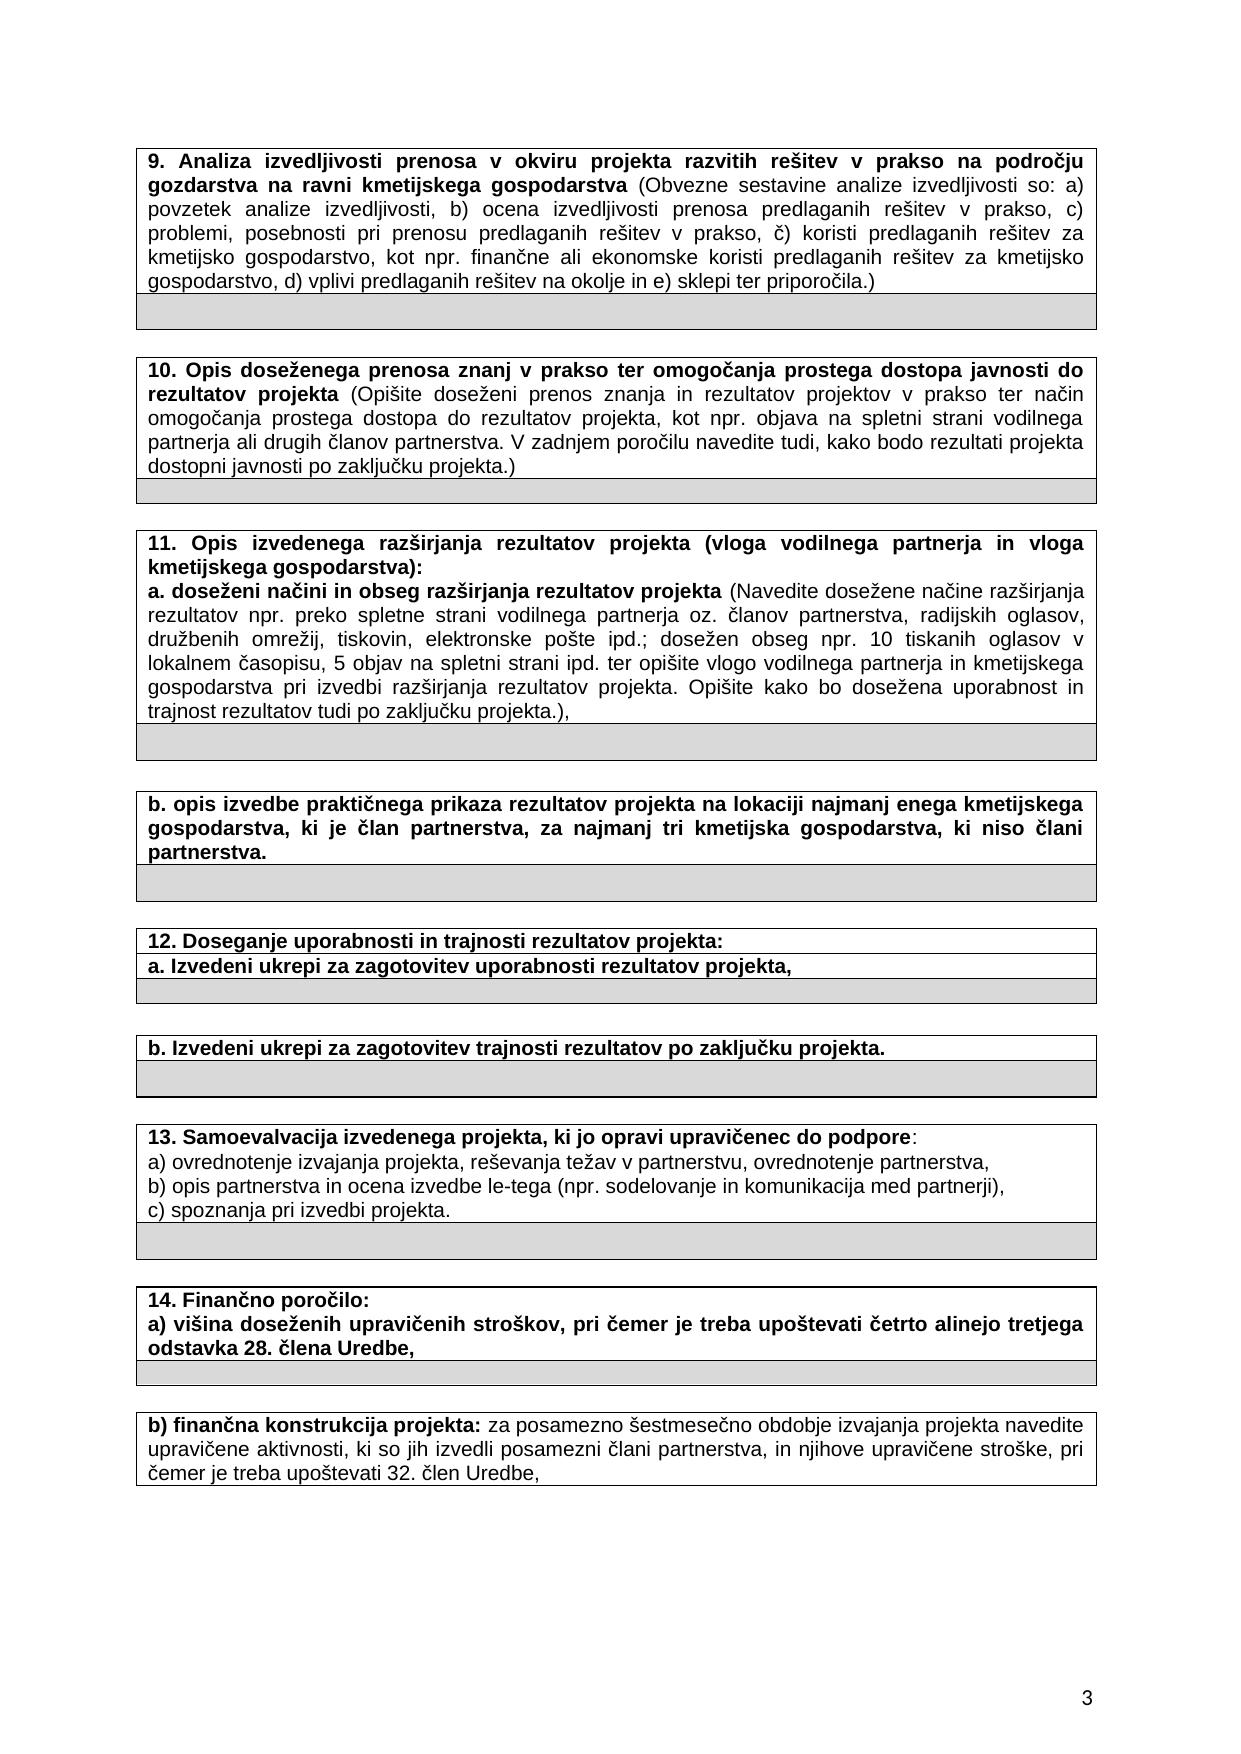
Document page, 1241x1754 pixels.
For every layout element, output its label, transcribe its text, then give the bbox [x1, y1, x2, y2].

table_cell [137, 294, 1096, 329]
table_cell [137, 1361, 1096, 1384]
table_header 14. Finančno poročilo: a) višina doseženih upravičenih stroškov, pri čemer je treba upoštevati četrto alinejo tretjega odstavka 28. člena Uredbe, [137, 1288, 1096, 1359]
table_cell [137, 724, 1096, 760]
table_cell [137, 1223, 1096, 1259]
table_header b. opis izvedbe praktičnega prikaza rezultatov projekta na lokaciji najmanj enega kmetijskega gospodarstva, ki je član partnerstva, za najmanj tri kmetijska gospodarstva, ki niso člani partnerstva. [137, 792, 1096, 864]
table_header b) finančna konstrukcija projekta: za posamezno šestmesečno obdobje izvajanja projekta navedite upravičene aktivnosti, ki so jih izvedli posamezni člani partnerstva, in njihove upravičene stroške, pri čemer je treba upoštevati 32. člen Uredbe, [137, 1413, 1096, 1485]
table_cell [137, 479, 1096, 503]
table_header b. Izvedeni ukrepi za zagotovitev trajnosti rezultatov po zaključku projekta. [137, 1036, 1096, 1059]
table_cell [137, 979, 1096, 1003]
table_header 10. Opis doseženega prenosa znanj v prakso ter omogočanja prostega dostopa javnosti do rezultatov projekta (Opišite doseženi prenos znanja in rezultatov projektov v prakso ter način omogočanja prostega dostopa do rezultatov projekta, kot npr. objava na spletni strani vodilnega partnerja ali drugih članov partnerstva. V zadnjem poročilu navedite tudi, kako bodo rezultati projekta dostopni javnosti po zaključku projekta.) [137, 358, 1096, 478]
table_cell [137, 1061, 1096, 1096]
table_cell a. Izvedeni ukrepi za zagotovitev uporabnosti rezultatov projekta, [137, 954, 1096, 978]
table_cell [137, 865, 1096, 901]
table_cell 9. Analiza izvedljivosti prenosa v okviru projekta razvitih rešitev v prakso na področju gozdarstva na ravni kmetijskega gospodarstva (Obvezne sestavine analize izvedljivosti so: a) povzetek analize izvedljivosti, b) ocena izvedljivosti prenosa predlaganih rešitev v prakso, c) problemi, posebnosti pri prenosu predlaganih rešitev v prakso, č) koristi predlaganih rešitev za kmetijsko gospodarstvo, kot npr. finančne ali ekonomske koristi predlaganih rešitev za kmetijsko gospodarstvo, d) vplivi predlaganih rešitev na okolje in e) sklepi ter priporočila.) [137, 149, 1096, 292]
table_header 11. Opis izvedenega razširjanja rezultatov projekta (vloga vodilnega partnerja in vloga kmetijskega gospodarstva): a. doseženi načini in obseg razširjanja rezultatov projekta (Navedite dosežene načine razširjanja rezultatov npr. preko spletne strani vodilnega partnerja oz. članov partnerstva, radijskih oglasov, družbenih omrežij, tiskovin, elektronske pošte ipd.; dosežen obseg npr. 10 tiskanih oglasov v lokalnem časopisu, 5 objav na spletni strani ipd. ter opišite vlogo vodilnega partnerja in kmetijskega gospodarstva pri izvedbi razširjanja rezultatov projekta. Opišite kako bo dosežena uporabnost in trajnost rezultatov tudi po zaključku projekta.), [137, 531, 1096, 723]
table_header 13. Samoevalvacija izvedenega projekta, ki jo opravi upravičenec do podpore: a) ovrednotenje izvajanja projekta, reševanja težav v partnerstvu, ovrednotenje partnerstva, b) opis partnerstva in ocena izvedbe le-tega (npr. sodelovanje in komunikacija med partnerji), c) spoznanja pri izvedbi projekta. [137, 1125, 1096, 1222]
table_header 12. Doseganje uporabnosti in trajnosti rezultatov projekta: [137, 929, 1096, 953]
